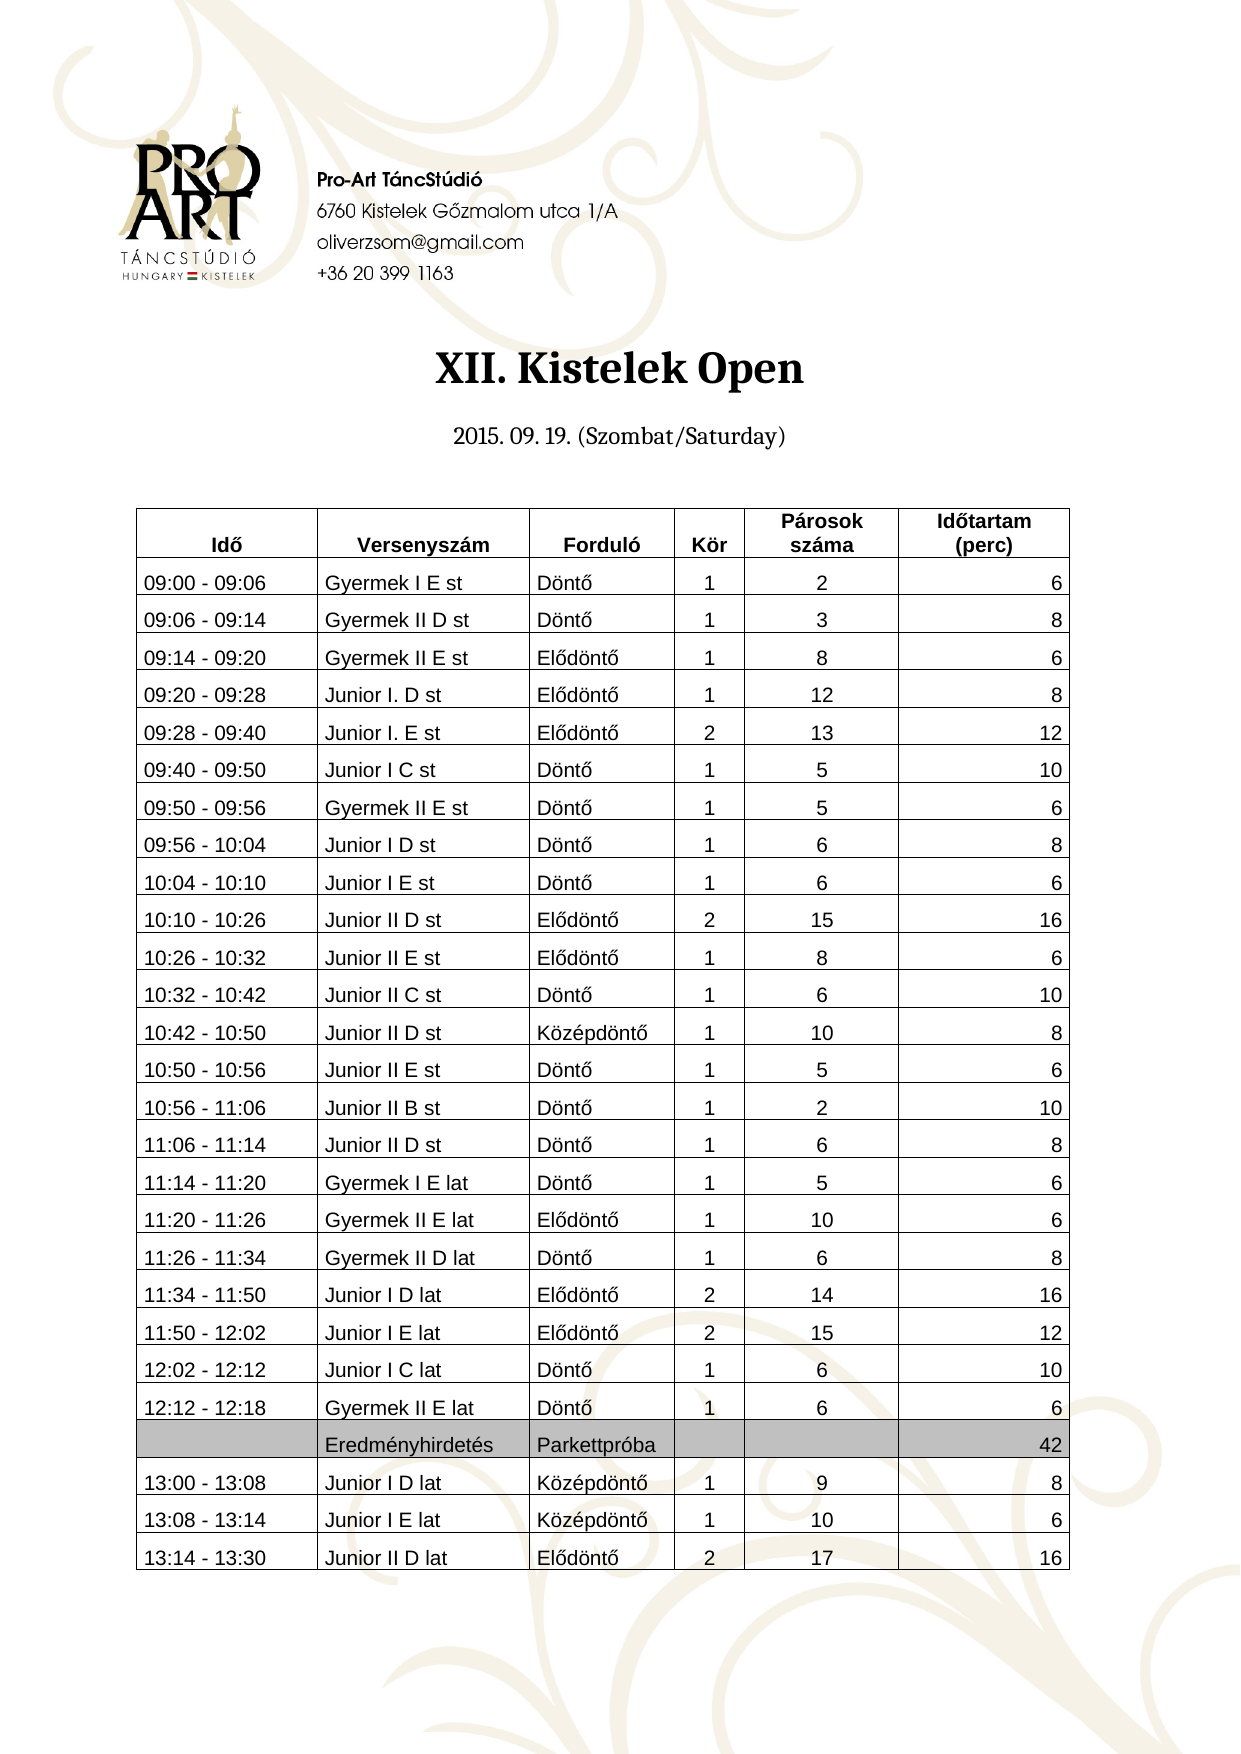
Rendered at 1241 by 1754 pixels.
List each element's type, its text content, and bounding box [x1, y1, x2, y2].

table_cell Junior I D st [318, 820, 529, 857]
table_cell 5 [745, 1045, 898, 1082]
table_cell 17 [745, 1533, 898, 1569]
table_cell Elődöntő [530, 1270, 674, 1307]
table_cell 1 [675, 1233, 744, 1269]
table_header Párosok száma [745, 509, 898, 557]
table_cell Gyermek II D st [318, 595, 529, 632]
table_cell Döntő [530, 1083, 674, 1119]
table_cell 5 [745, 1158, 898, 1194]
table_cell Junior II D lat [318, 1533, 529, 1569]
picture [0, 0, 1241, 1754]
table_cell 6 [745, 970, 898, 1007]
table_cell Döntő [530, 783, 674, 819]
table_cell 10:10 - 10:26 [137, 895, 317, 932]
table_cell 2 [675, 895, 744, 932]
table_cell Döntő [530, 1120, 674, 1157]
table_cell 10 [899, 745, 1069, 782]
table_header Versenyszám [318, 509, 529, 557]
table_cell Döntő [530, 970, 674, 1007]
table_cell Gyermek II E lat [318, 1195, 529, 1232]
table_cell 1 [675, 1383, 744, 1419]
table_cell Középdöntő [530, 1008, 674, 1044]
table_cell 1 [675, 1345, 744, 1382]
table_cell 09:06 - 09:14 [137, 595, 317, 632]
table_header Kör [675, 509, 744, 557]
table_cell 1 [675, 820, 744, 857]
table_cell 6 [745, 1383, 898, 1419]
table_cell 1 [675, 558, 744, 594]
table_cell 1 [675, 970, 744, 1007]
table_cell 1 [675, 858, 744, 894]
table_cell Junior I. D st [318, 670, 529, 707]
table_cell 11:14 - 11:20 [137, 1158, 317, 1194]
table_cell 1 [675, 1045, 744, 1082]
table_cell [675, 1420, 744, 1457]
table_cell Junior I. E st [318, 708, 529, 744]
table_cell 6 [899, 1495, 1069, 1532]
table_cell Junior II D st [318, 1120, 529, 1157]
table_cell Junior I D lat [318, 1458, 529, 1494]
table_cell 10 [899, 970, 1069, 1007]
table_cell 6 [899, 858, 1069, 894]
table_cell Junior I E lat [318, 1495, 529, 1532]
table_cell 09:28 - 09:40 [137, 708, 317, 744]
table_cell 11:20 - 11:26 [137, 1195, 317, 1232]
table_cell Junior II E st [318, 933, 529, 969]
table_cell 8 [899, 1233, 1069, 1269]
table_cell 09:00 - 09:06 [137, 558, 317, 594]
table_cell 6 [899, 1195, 1069, 1232]
table_cell 11:50 - 12:02 [137, 1308, 317, 1344]
table_cell 6 [899, 1383, 1069, 1419]
table_cell Junior II B st [318, 1083, 529, 1119]
table_cell Junior I D lat [318, 1270, 529, 1307]
table_cell 09:20 - 09:28 [137, 670, 317, 707]
table_cell Parkettpróba [530, 1420, 674, 1457]
table_cell 8 [899, 1120, 1069, 1157]
table_cell Döntő [530, 558, 674, 594]
table_cell 42 [899, 1420, 1069, 1457]
table_cell 2 [675, 1533, 744, 1569]
table_cell 10:26 - 10:32 [137, 933, 317, 969]
table_cell Junior I E lat [318, 1308, 529, 1344]
table_cell Döntő [530, 595, 674, 632]
table_cell 11:06 - 11:14 [137, 1120, 317, 1157]
table_cell [137, 1420, 317, 1457]
table_cell 09:50 - 09:56 [137, 783, 317, 819]
table_cell 12:02 - 12:12 [137, 1345, 317, 1382]
table_cell 1 [675, 633, 744, 669]
table_cell 16 [899, 1533, 1069, 1569]
table_cell 10:42 - 10:50 [137, 1008, 317, 1044]
table_cell Eredményhirdetés [318, 1420, 529, 1457]
table_cell 15 [745, 895, 898, 932]
table_cell 6 [899, 1045, 1069, 1082]
table_cell Junior II D st [318, 895, 529, 932]
table_cell Döntő [530, 820, 674, 857]
table_cell 16 [899, 895, 1069, 932]
table_cell 14 [745, 1270, 898, 1307]
table_cell 1 [675, 1120, 744, 1157]
table_cell 10:50 - 10:56 [137, 1045, 317, 1082]
table_cell Elődöntő [530, 633, 674, 669]
table_cell 10:04 - 10:10 [137, 858, 317, 894]
table_cell 12:12 - 12:18 [137, 1383, 317, 1419]
table_cell 16 [899, 1270, 1069, 1307]
table_cell Junior II D st [318, 1008, 529, 1044]
table_cell Elődöntő [530, 670, 674, 707]
table_header Időtartam (perc) [899, 509, 1069, 557]
table_cell 13:00 - 13:08 [137, 1458, 317, 1494]
table_cell 6 [745, 1120, 898, 1157]
table_cell 11:34 - 11:50 [137, 1270, 317, 1307]
table_cell 10 [899, 1083, 1069, 1119]
table_cell 6 [899, 1158, 1069, 1194]
table_cell 1 [675, 595, 744, 632]
table_cell 13:08 - 13:14 [137, 1495, 317, 1532]
table_cell Döntő [530, 1158, 674, 1194]
table_cell 9 [745, 1458, 898, 1494]
table_cell Elődöntő [530, 708, 674, 744]
table_cell Gyermek II E lat [318, 1383, 529, 1419]
text XII. Kistelek Open [130, 343, 1110, 395]
table_cell 10:56 - 11:06 [137, 1083, 317, 1119]
table_cell 10 [745, 1495, 898, 1532]
table_cell Középdöntő [530, 1458, 674, 1494]
table_header Forduló [530, 509, 674, 557]
table_cell 8 [899, 1458, 1069, 1494]
table_cell Elődöntő [530, 1308, 674, 1344]
table_cell [745, 1420, 898, 1457]
table_cell 2 [675, 1270, 744, 1307]
table_cell Gyermek I E lat [318, 1158, 529, 1194]
table_cell 1 [675, 1458, 744, 1494]
table_cell 1 [675, 745, 744, 782]
table_cell 6 [899, 633, 1069, 669]
table_cell 12 [745, 670, 898, 707]
table_cell Junior II C st [318, 970, 529, 1007]
table_cell 11:26 - 11:34 [137, 1233, 317, 1269]
table_cell 2 [745, 1083, 898, 1119]
table_cell Elődöntő [530, 1195, 674, 1232]
table_cell 5 [745, 745, 898, 782]
table_cell 8 [899, 820, 1069, 857]
table_cell Gyermek I E st [318, 558, 529, 594]
table_cell 1 [675, 1195, 744, 1232]
table_cell Döntő [530, 1233, 674, 1269]
table_cell 2 [675, 708, 744, 744]
table_cell 1 [675, 1008, 744, 1044]
table_cell 5 [745, 783, 898, 819]
table_cell Döntő [530, 745, 674, 782]
table_cell 1 [675, 670, 744, 707]
table_cell 09:56 - 10:04 [137, 820, 317, 857]
table_cell Junior I C lat [318, 1345, 529, 1382]
table_cell 8 [899, 670, 1069, 707]
table_cell Döntő [530, 1045, 674, 1082]
table_cell 8 [899, 595, 1069, 632]
table_cell Junior I E st [318, 858, 529, 894]
table_cell 1 [675, 1158, 744, 1194]
table_cell 09:40 - 09:50 [137, 745, 317, 782]
table_cell 1 [675, 1083, 744, 1119]
table_cell 12 [899, 708, 1069, 744]
table_cell 10 [899, 1345, 1069, 1382]
table_cell Junior I C st [318, 745, 529, 782]
table_cell 6 [745, 858, 898, 894]
table_cell 1 [675, 783, 744, 819]
table_cell Döntő [530, 1383, 674, 1419]
table_cell Elődöntő [530, 1533, 674, 1569]
table_cell 10:32 - 10:42 [137, 970, 317, 1007]
table_cell Elődöntő [530, 933, 674, 969]
table_cell 6 [899, 933, 1069, 969]
table_cell 15 [745, 1308, 898, 1344]
table_cell 3 [745, 595, 898, 632]
table_cell 6 [745, 1233, 898, 1269]
table_cell Középdöntő [530, 1495, 674, 1532]
table_cell Gyermek II D lat [318, 1233, 529, 1269]
table_cell Gyermek II E st [318, 783, 529, 819]
table_cell 1 [675, 933, 744, 969]
table_cell 2 [745, 558, 898, 594]
table_cell 1 [675, 1495, 744, 1532]
table_cell 6 [899, 783, 1069, 819]
table_cell 2 [675, 1308, 744, 1344]
text 2015. 09. 19. (Szombat/Saturday) [130, 422, 1110, 450]
table_cell 6 [899, 558, 1069, 594]
table_cell 13:14 - 13:30 [137, 1533, 317, 1569]
table_cell Gyermek II E st [318, 633, 529, 669]
table_cell Elődöntő [530, 895, 674, 932]
table_cell 10 [745, 1008, 898, 1044]
table_cell Döntő [530, 1345, 674, 1382]
table_header Idő [137, 509, 317, 557]
table_cell 8 [745, 933, 898, 969]
table_cell Döntő [530, 858, 674, 894]
table_cell 8 [899, 1008, 1069, 1044]
table_cell Junior II E st [318, 1045, 529, 1082]
table_cell 10 [745, 1195, 898, 1232]
table_cell 6 [745, 1345, 898, 1382]
table_cell 12 [899, 1308, 1069, 1344]
table_cell 09:14 - 09:20 [137, 633, 317, 669]
table_cell 6 [745, 820, 898, 857]
table_cell 13 [745, 708, 898, 744]
table_cell 8 [745, 633, 898, 669]
